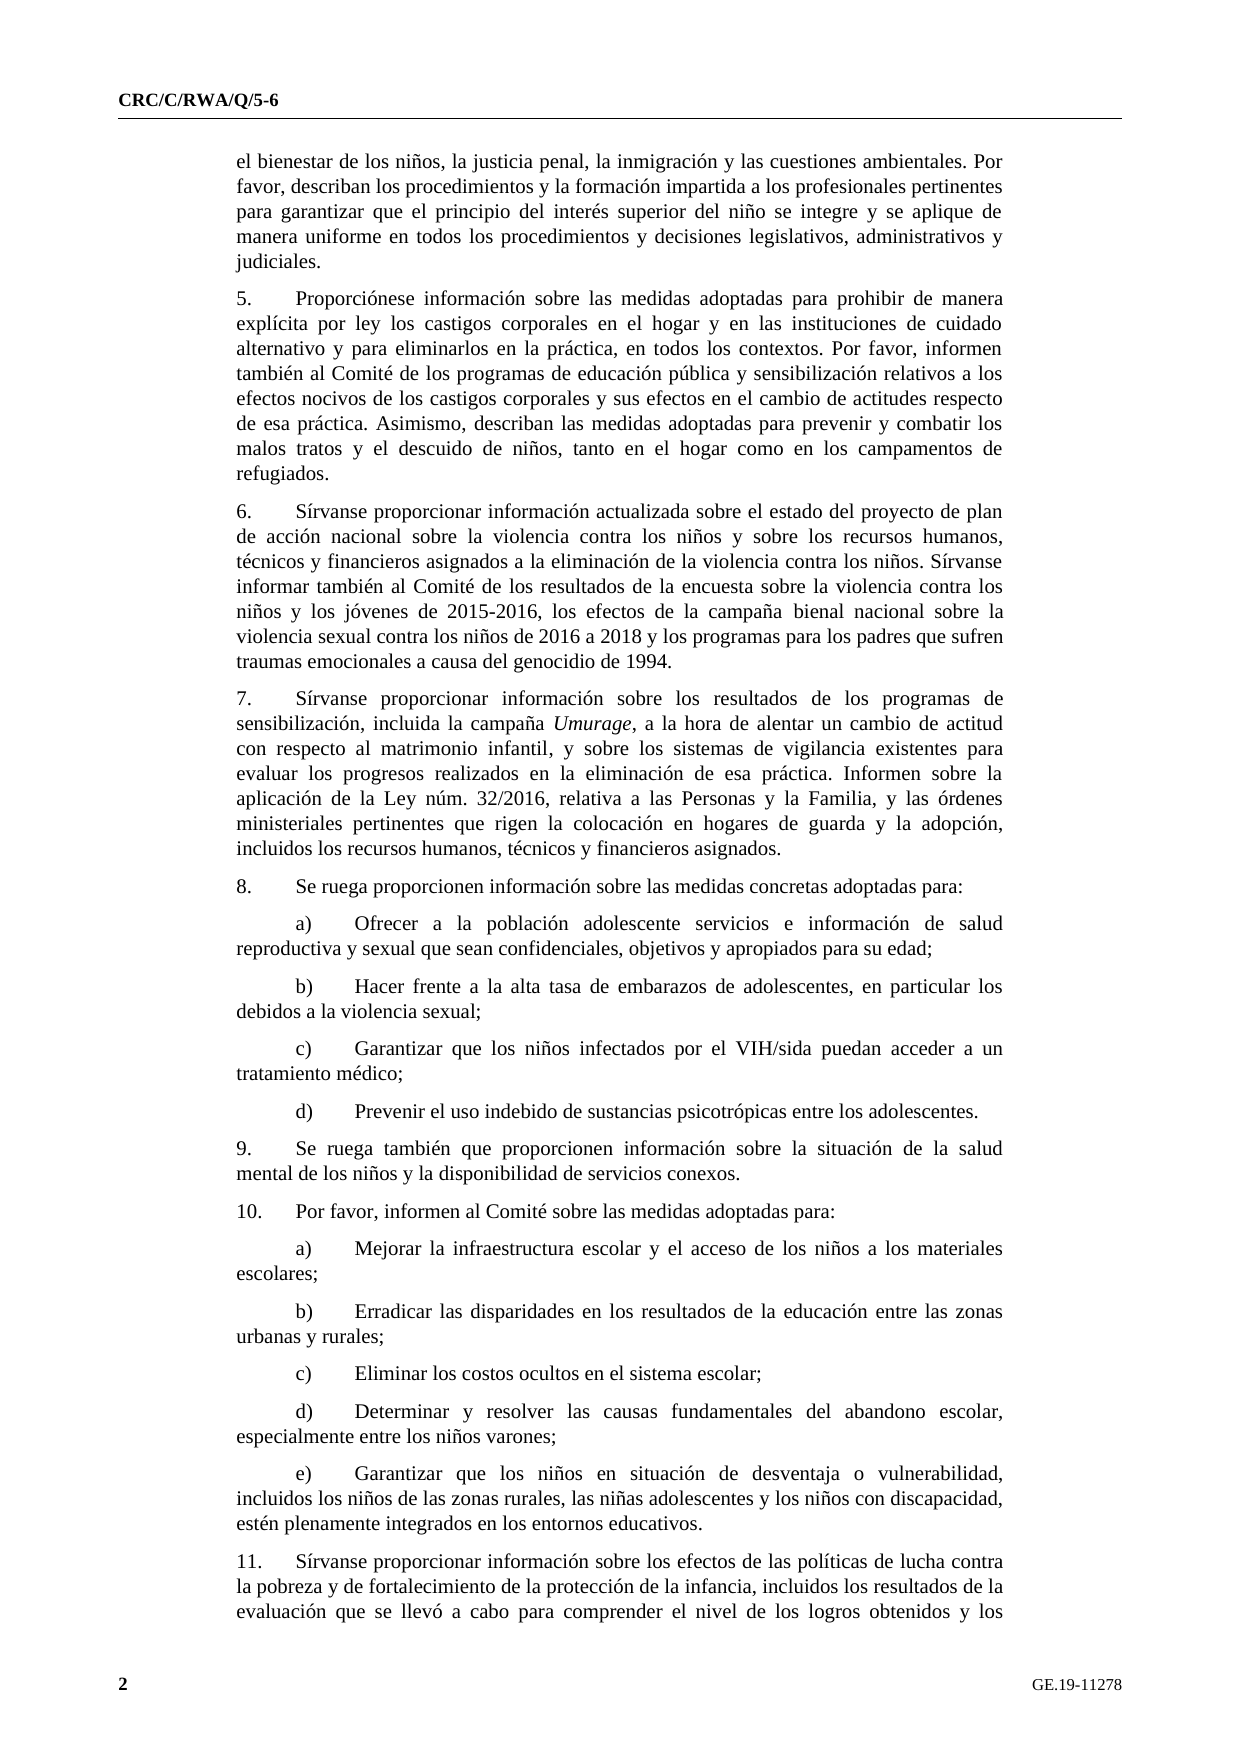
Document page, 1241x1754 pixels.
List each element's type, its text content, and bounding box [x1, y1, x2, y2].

text b) Hacer frente a la alta tasa de embarazos de adolescentes, en particular los debidos a la violencia sexual; [236, 973, 1004, 1023]
text 7. Sírvanse proporcionar información sobre los resultados de los programas de sensibilización, incluida la campaña Umurage, a la hora de alentar un cambio de actitud con respecto al matrimonio infantil, y sobre los sistemas de vigilancia existentes para evaluar los progresos realizados en la eliminación de esa práctica. Informen sobre la aplicación de la Ley núm. 32/2016, relativa a las Personas y la Familia, y las órdenes ministeriales pertinentes que rigen la colocación en hogares de guarda y la adopción, incluidos los recursos humanos, técnicos y financieros asignados. [236, 685, 1004, 860]
text c) Garantizar que los niños infectados por el VIH/sida puedan acceder a un tratamiento médico; [236, 1035, 1004, 1085]
text d) Prevenir el uso indebido de sustancias psicotrópicas entre los adolescentes. [236, 1098, 1004, 1123]
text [236, 1548, 1004, 1623]
text e) Garantizar que los niños en situación de desventaja o vulnerabilidad, incluidos los niños de las zonas rurales, las niñas adolescentes y los niños con discapacidad, estén plenamente integrados en los entornos educativos. [236, 1460, 1004, 1535]
text c) Eliminar los costos ocultos en el sistema escolar; [236, 1360, 1004, 1385]
text a) Mejorar la infraestructura escolar y el acceso de los niños a los materiales escolares; [236, 1235, 1004, 1285]
text 5. Proporciónese información sobre las medidas adoptadas para prohibir de manera explícita por ley los castigos corporales en el hogar y en las instituciones de cuidado alternativo y para eliminarlos en la práctica, en todos los contextos. Por favor, informen también al Comité de los programas de educación pública y sensibilización relativos a los efectos nocivos de los castigos corporales y sus efectos en el cambio de actitudes respecto de esa práctica. Asimismo, describan las medidas adoptadas para prevenir y combatir los malos tratos y el descuido de niños, tanto en el hogar como en los campamentos de refugiados. [236, 285, 1004, 485]
text 8. Se ruega proporcionen información sobre las medidas concretas adoptadas para: [236, 873, 1004, 898]
text a) Ofrecer a la población adolescente servicios e información de salud reproductiva y sexual que sean confidenciales, objetivos y apropiados para su edad; [236, 910, 1004, 960]
text 9. Se ruega también que proporcionen información sobre la situación de la salud mental de los niños y la disponibilidad de servicios conexos. [236, 1135, 1004, 1185]
text 6. Sírvanse proporcionar información actualizada sobre el estado del proyecto de plan de acción nacional sobre la violencia contra los niños y sobre los recursos humanos, técnicos y financieros asignados a la eliminación de la violencia contra los niños. Sírvanse informar también al Comité de los resultados de la encuesta sobre la violencia contra los niños y los jóvenes de 2015-2016, los efectos de la campaña bienal nacional sobre la violencia sexual contra los niños de 2016 a 2018 y los programas para los padres que sufren traumas emocionales a causa del genocidio de 1994. [236, 498, 1004, 673]
text d) Determinar y resolver las causas fundamentales del abandono escolar, especialmente entre los niños varones; [236, 1398, 1004, 1448]
text 10. Por favor, informen al Comité sobre las medidas adoptadas para: [236, 1198, 1004, 1223]
text b) Erradicar las disparidades en los resultados de la educación entre las zonas urbanas y rurales; [236, 1298, 1004, 1348]
